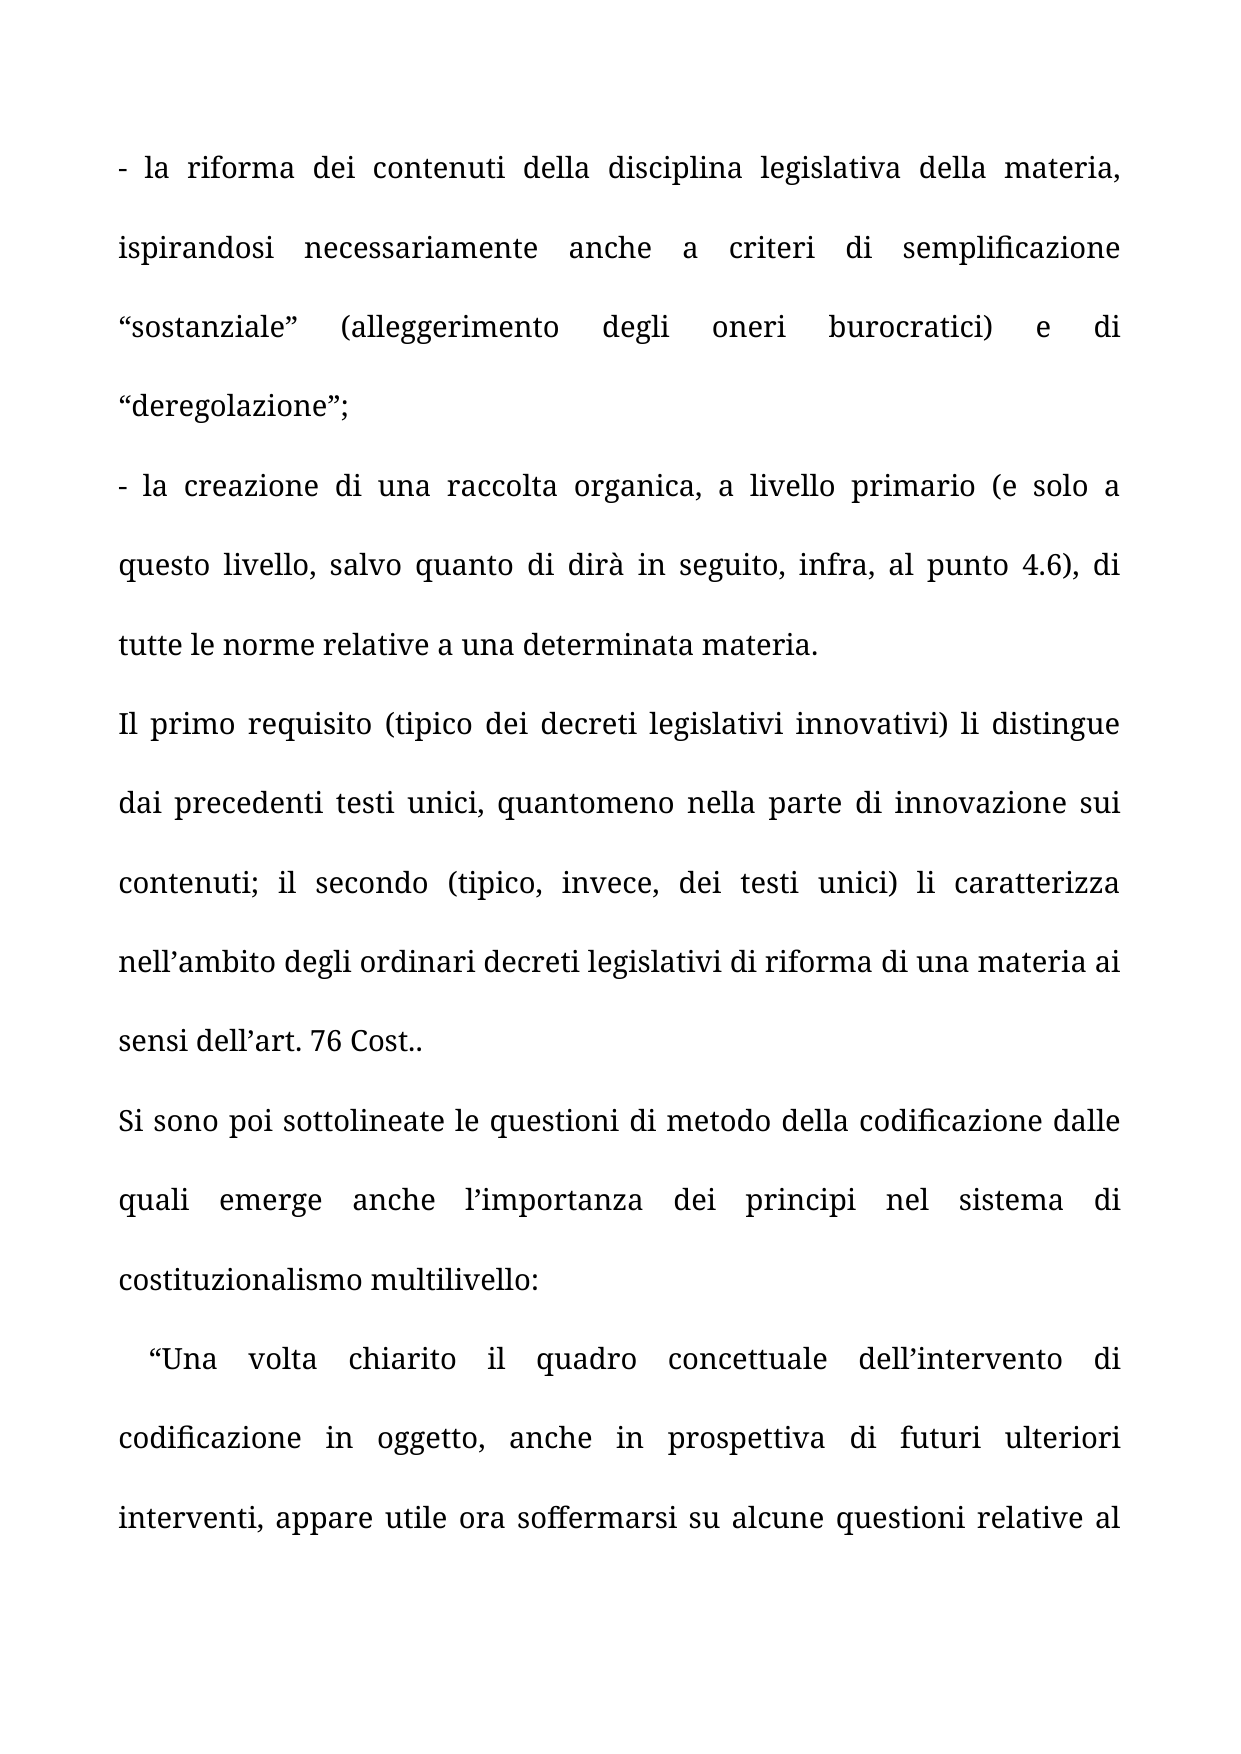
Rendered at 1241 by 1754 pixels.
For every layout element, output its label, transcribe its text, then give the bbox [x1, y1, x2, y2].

text - la creazione di una raccolta organica, a livello primario (e solo a questo livello, salvo quanto di dirà in seguito, infra, al punto 4.6), di tutte le norme relative a una determinata materia. [118, 465, 1122, 663]
text - la riforma dei contenuti della disciplina legislativa della materia, ispirandosi necessariamente anche a criteri di semplificazione “sostanziale” (alleggerimento degli oneri burocratici) e di “deregolazione”; [118, 148, 1122, 425]
text Il primo requisito (tipico dei decreti legislativi innovativi) li distingue dai precedenti testi unici, quantomeno nella parte di innovazione sui contenuti; il secondo (tipico, invece, dei testi unici) li caratterizza nell’ambito degli ordinari decreti legislativi di riforma di una materia ai sensi dell’art. 76 Cost.. [118, 703, 1122, 1060]
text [118, 1338, 1122, 1537]
text Si sono poi sottolineate le questioni di metodo della codificazione dalle quali emerge anche l’importanza dei principi nel sistema di costituzionalismo multilivello: [118, 1100, 1122, 1298]
